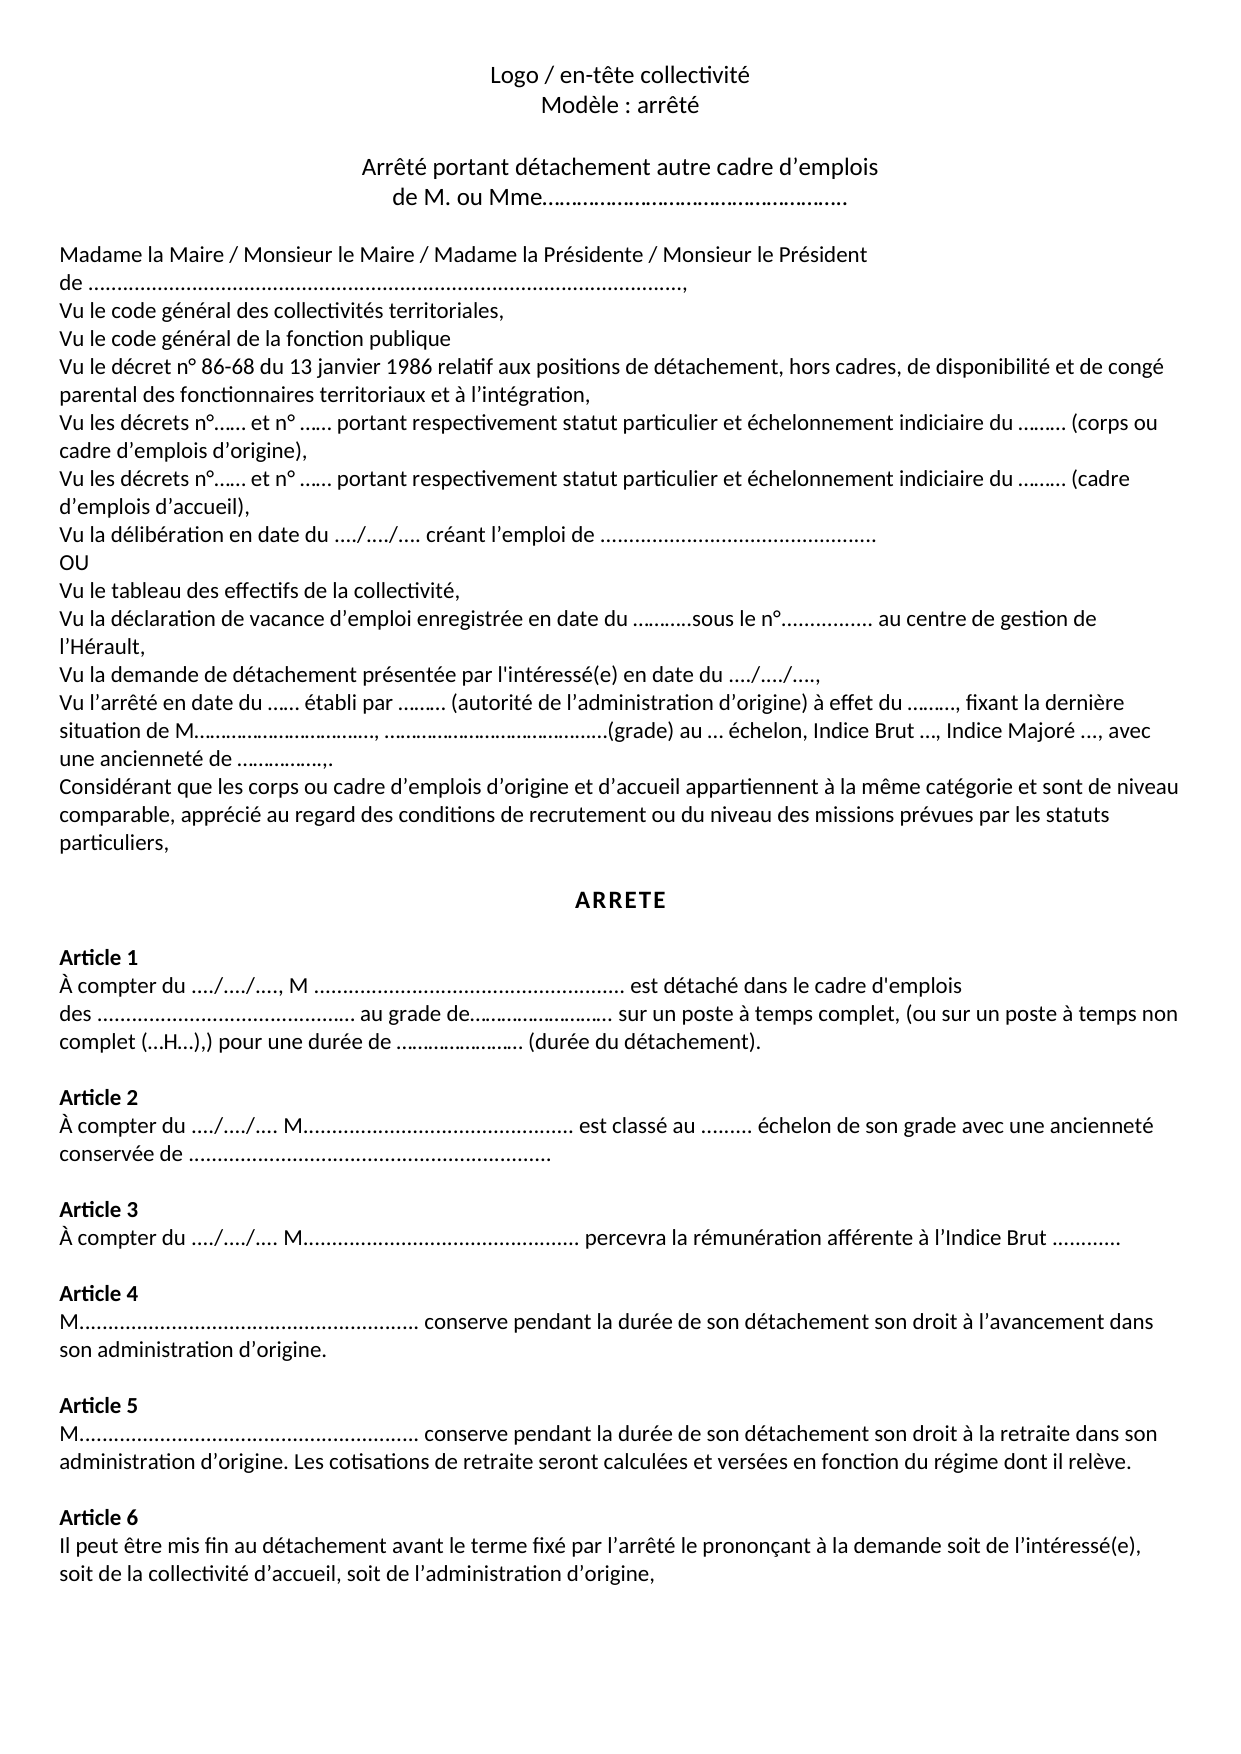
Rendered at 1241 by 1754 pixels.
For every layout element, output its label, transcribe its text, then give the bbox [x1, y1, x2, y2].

text À compter du ..../..../.... M............................................... est classé au ......... échelon de son grade avec une ancienneté conservée de ............................................................... [59, 1111, 1181, 1167]
text OU [59, 548, 1181, 576]
text Madame la Maire / Monsieur le Maire / Madame la Présidente / Monsieur le Président de ......................................................................................................., [59, 240, 1181, 296]
text Article 4 [59, 1279, 1181, 1307]
text Article 1 [59, 943, 1181, 971]
text Vu les décrets n°…… et n° …… portant respectivement statut particulier et échelonnement indiciaire du ……… (corps ou cadre d’emplois d’origine), [59, 408, 1181, 464]
text Vu le décret n° 86-68 du 13 janvier 1986 relatif aux positions de détachement, hors cadres, de disponibilité et de congé parental des fonctionnaires territoriaux et à l’intégration, [59, 352, 1181, 408]
text Article 2 [59, 1083, 1181, 1111]
text Vu les décrets n°…… et n° …… portant respectivement statut particulier et échelonnement indiciaire du ……… (cadre d’emplois d’accueil), [59, 464, 1181, 520]
text M........................................................... conserve pendant la durée de son détachement son droit à la retraite dans son administration d’origine. Les cotisations de retraite seront calculées et versées en fonction du régime dont il relève. [59, 1419, 1181, 1475]
text À compter du ..../..../...., M ...................................................... est détaché dans le cadre d'emplois des ..........................................… au grade de……………………… sur un poste à temps complet, (ou sur un poste à temps non complet (…H…),) pour une durée de …………………… (durée du détachement). [59, 971, 1181, 1055]
text Vu le code général de la fonction publique [59, 324, 1181, 352]
text de M. ou Mme…………………………………………….. [59, 181, 1181, 212]
text Vu le code général des collectivités territoriales, [59, 296, 1181, 324]
text ARRETE [59, 884, 1181, 915]
text Arrêté portant détachement autre cadre d’emplois [59, 151, 1181, 181]
text À compter du ..../..../.... M................................................ percevra la rémunération afférente à l’Indice Brut ............ [59, 1223, 1181, 1251]
text Vu l’arrêté en date du …… établi par ……… (autorité de l’administration d’origine) à effet du ………, fixant la dernière situation de M………………………….…, ………………………………...…(grade) au … échelon, Indice Brut …, Indice Majoré ..., avec une ancienneté de …………….,. [59, 688, 1181, 772]
text Vu la déclaration de vacance d’emploi enregistrée en date du ………..sous le n°................ au centre de gestion de l’Hérault, [59, 604, 1181, 660]
text Vu la délibération en date du ..../..../.... créant l’emploi de ................................................ [59, 520, 1181, 548]
text Considérant que les corps ou cadre d’emplois d’origine et d’accueil appartiennent à la même catégorie et sont de niveau comparable, apprécié au regard des conditions de recrutement ou du niveau des missions prévues par les statuts particuliers, [59, 772, 1181, 856]
text Il peut être mis fin au détachement avant le terme fixé par l’arrêté le prononçant à la demande soit de l’intéressé(e), soit de la collectivité d’accueil, soit de l’administration d’origine, [59, 1531, 1181, 1587]
text Vu la demande de détachement présentée par l'intéressé(e) en date du ..../..../...., [59, 660, 1181, 688]
text Logo / en-tête collectivité [59, 59, 1181, 89]
text Article 5 [59, 1391, 1181, 1419]
text Article 6 [59, 1503, 1181, 1531]
text Modèle : arrêté [59, 89, 1181, 120]
text Vu le tableau des effectifs de la collectivité, [59, 576, 1181, 604]
text Article 3 [59, 1195, 1181, 1223]
text M........................................................... conserve pendant la durée de son détachement son droit à l’avancement dans son administration d’origine. [59, 1307, 1181, 1363]
